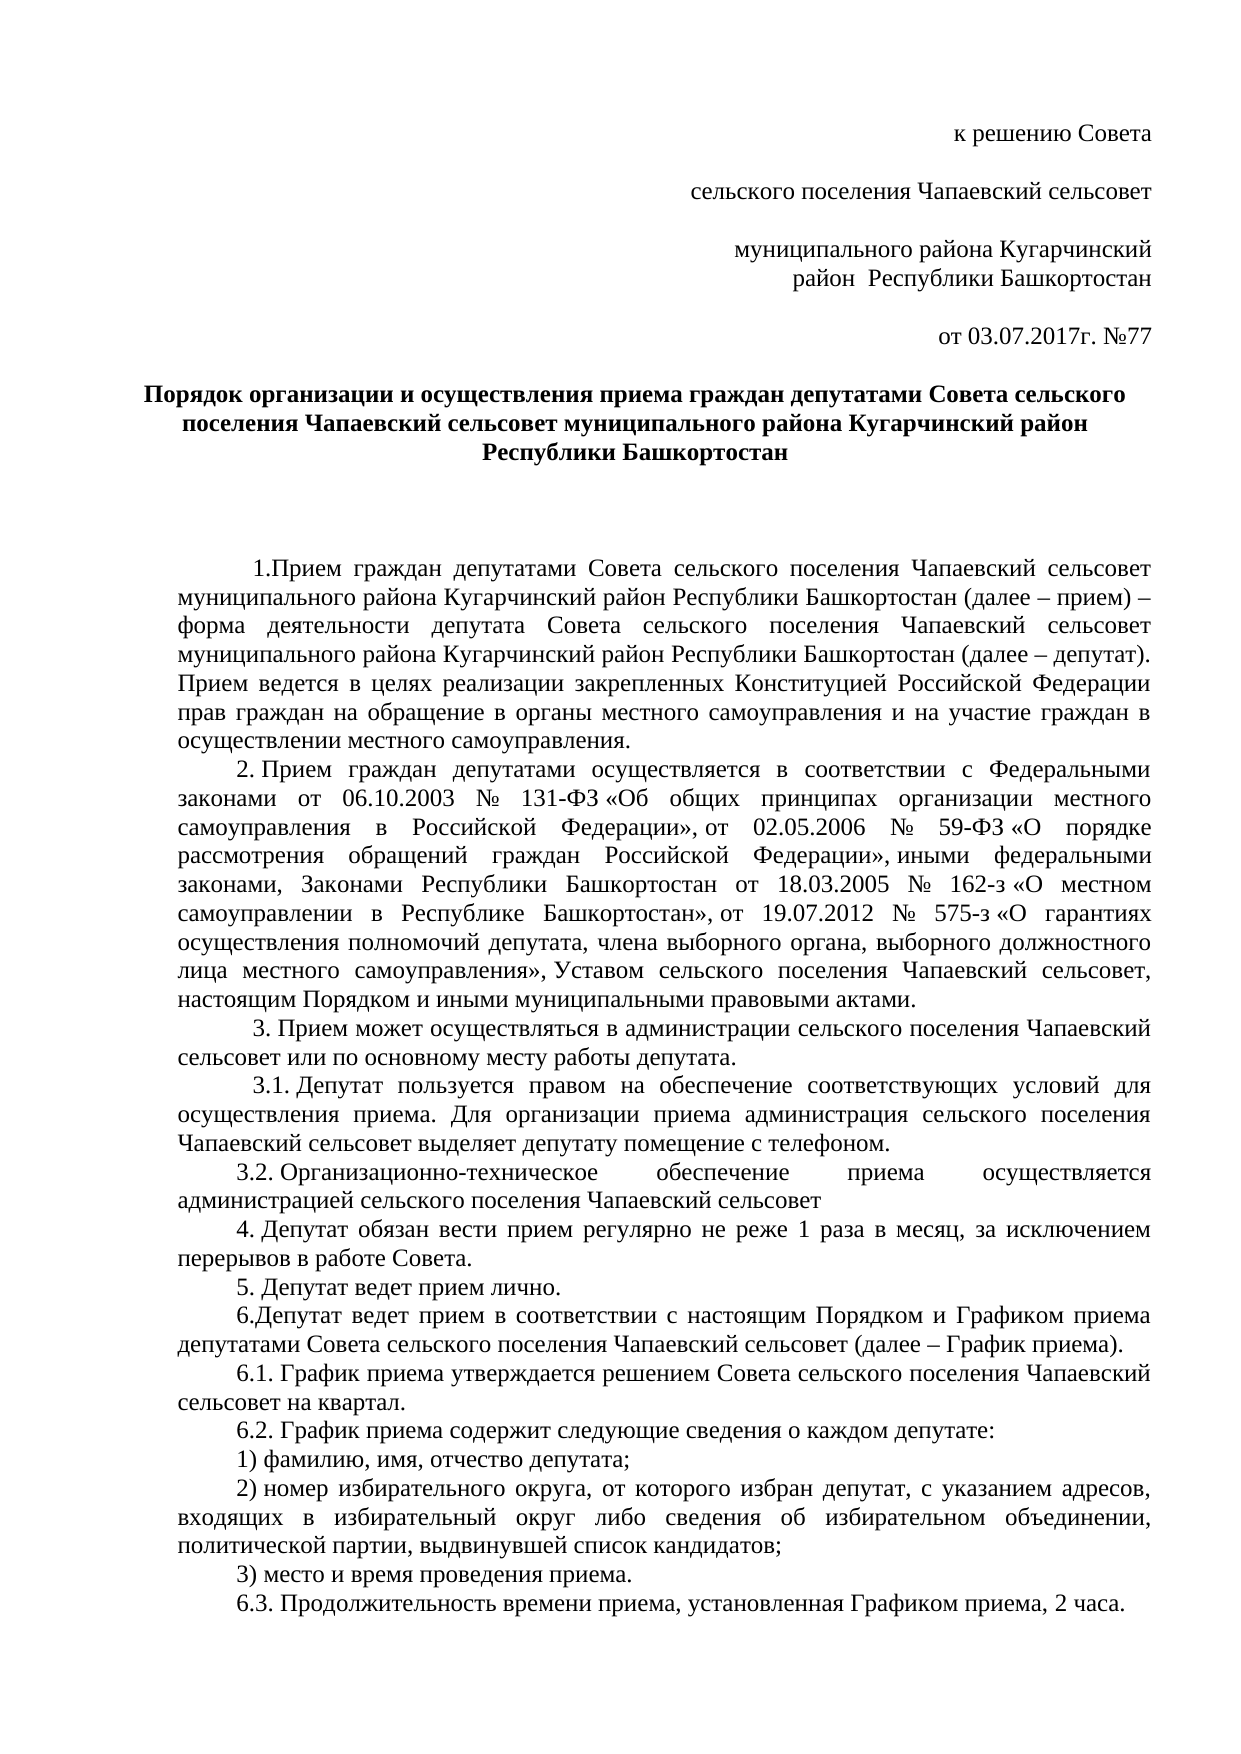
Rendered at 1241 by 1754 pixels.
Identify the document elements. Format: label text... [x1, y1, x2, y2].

text муниципального района Кугарчинский район Республики Башкортостан [605, 234, 1152, 292]
text 3) место и время проведения приема. [177, 1559, 1152, 1588]
text 2. Прием граждан депутатами осуществляется в соответствии с Федеральными законами от 06.10.2003 № 131-ФЗ «Об общих принципах организации местного самоуправления в Российской Федерации», от 02.05.2006 № 59-ФЗ «О порядке рассмотрения обращений граждан Российской Федерации», иными федеральными законами, Законами Республики Башкортостан от 18.03.2005 № 162-з «О местном самоуправлении в Республике Башкортостан», от 19.07.2012 № 575-з «О гарантиях осуществления полномочий депутата, члена выборного органа, выборного должностного лица местного самоуправления», Уставом сельского поселения Чапаевский сельсовет, настоящим Порядком и иными муниципальными правовыми актами. [177, 754, 1152, 1013]
text 2) номер избирательного округа, от которого избран депутат, с указанием адресов, входящих в избирательный округ либо сведения об избирательном объединении, политической партии, выдвинувшей список кандидатов; [177, 1473, 1152, 1559]
text 4. Депутат обязан вести прием регулярно не реже 1 раза в месяц, за исключением перерывов в работе Совета. [177, 1214, 1152, 1272]
text 3. Прием может осуществляться в администрации сельского поселения Чапаевский сельсовет или по основному месту работы депутата. [177, 1013, 1152, 1071]
text Порядок организации и осуществления приема граждан депутатами Совета сельского поселения Чапаевский сельсовет муниципального района Кугарчинский район Республики Башкортостан [118, 379, 1152, 466]
text 6.3. Продолжительность времени приема, установленная Графиком приема, 2 часа. [177, 1588, 1152, 1617]
text 3.2. Организационно-техническое обеспечение приема осуществляется администрацией сельского поселения Чапаевский сельсовет [177, 1157, 1152, 1214]
text 6.Депутат ведет прием в соответствии с настоящим Порядком и Графиком приема депутатами Совета сельского поселения Чапаевский сельсовет (далее – График приема). [177, 1301, 1152, 1358]
text 5. Депутат ведет прием лично. [177, 1272, 1152, 1301]
text 1.Прием граждан депутатами Совета сельского поселения Чапаевский сельсовет муниципального района Кугарчинский район Республики Башкортостан (далее – прием) – форма деятельности депутата Совета сельского поселения Чапаевский сельсовет муниципального района Кугарчинский район Республики Башкортостан (далее – депутат). Прием ведется в целях реализации закрепленных Конституцией Российской Федерации прав граждан на обращение в органы местного самоуправления и на участие граждан в осуществлении местного самоуправления. [177, 553, 1152, 754]
text 3.1. Депутат пользуется правом на обеспечение соответствующих условий для осуществления приема. Для организации приема администрация сельского поселения Чапаевский сельсовет выделяет депутату помещение с телефоном. [177, 1071, 1152, 1157]
text 6.2. График приема содержит следующие сведения о каждом депутате: [177, 1416, 1152, 1444]
text 1) фамилию, имя, отчество депутата; [177, 1444, 1152, 1473]
text к решению Совета [605, 118, 1152, 147]
text сельского поселения Чапаевский сельсовет [605, 176, 1152, 205]
text от 03.07.2017г. №77 [605, 321, 1152, 350]
text 6.1. График приема утверждается решением Совета сельского поселения Чапаевский сельсовет на квартал. [177, 1358, 1152, 1416]
